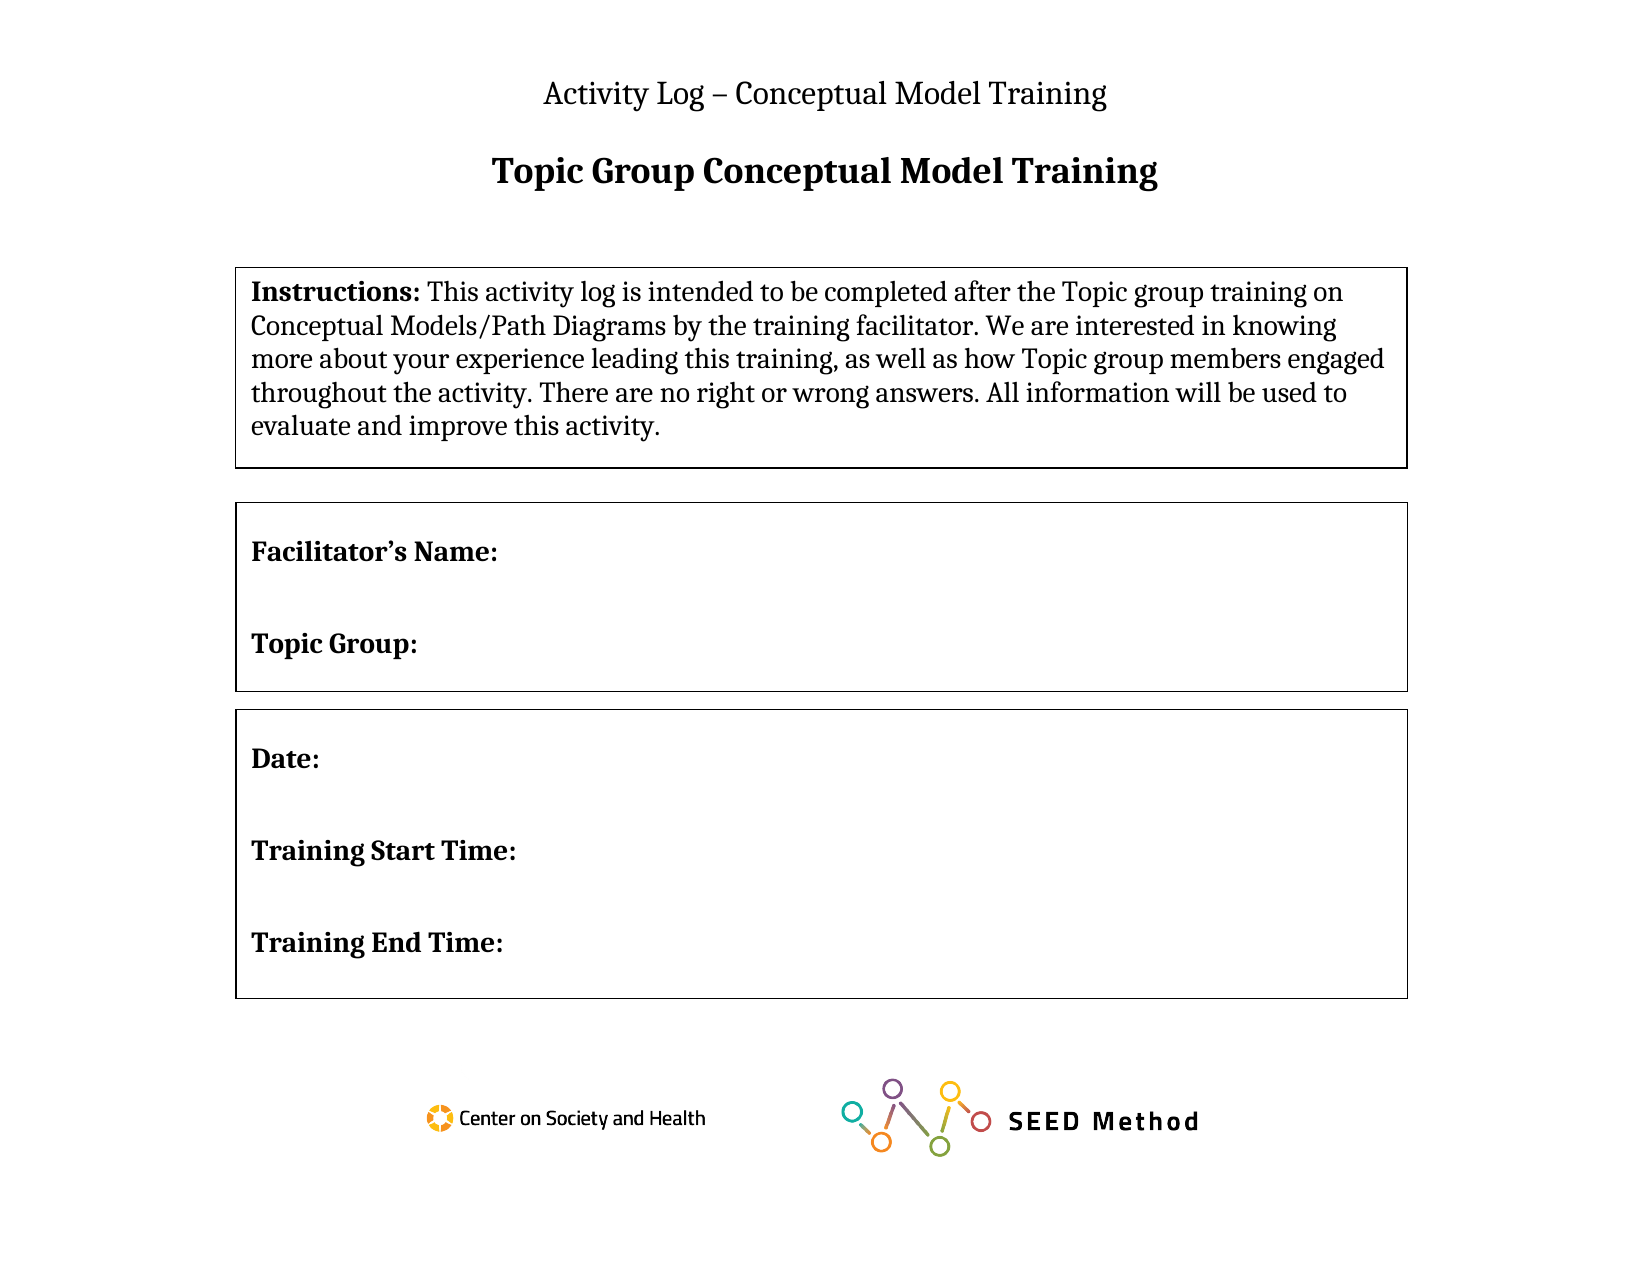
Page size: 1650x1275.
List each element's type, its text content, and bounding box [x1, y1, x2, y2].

text Topic Group Conceptual Model Training [150, 150, 1500, 193]
picture [367, 1064, 1283, 1172]
